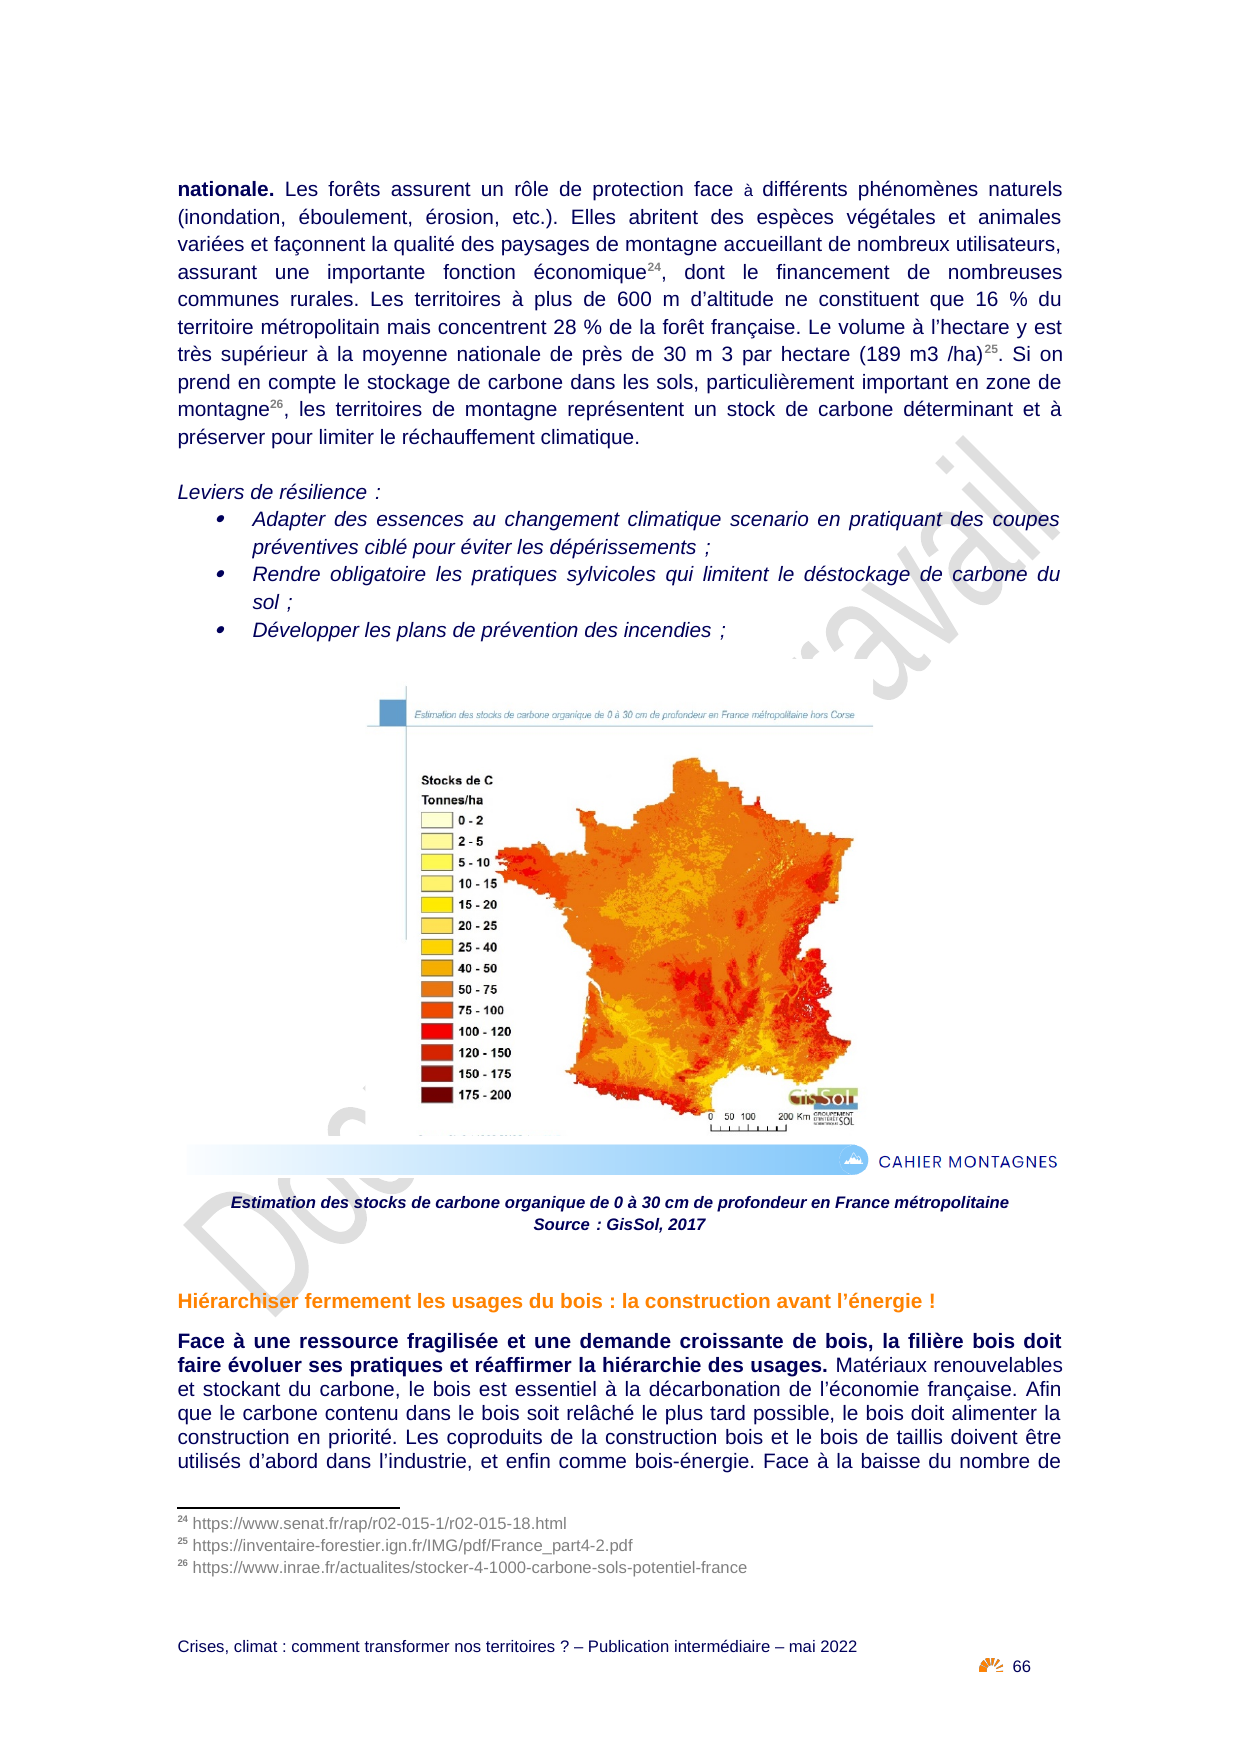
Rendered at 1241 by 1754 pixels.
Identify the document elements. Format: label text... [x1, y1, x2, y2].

text Leviers de résilience : [177, 480, 1063, 504]
list Rendre obligatoire les pratiques sylvicoles qui limitent le déstockage de carbone du sol ; [215, 562, 1063, 614]
list Adapter des essences au changement climatique scenario en pratiquant des coupes préventives ciblé pour éviter les dépérissements ; [215, 507, 1063, 559]
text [177, 177, 1063, 449]
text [177, 1329, 1063, 1473]
text Hiérarchiser fermement les usages du bois : la construction avant l’énergie ! [177, 1289, 1063, 1313]
picture [979, 1658, 1004, 1672]
picture [186, 659, 1073, 1178]
list Développer les plans de prévention des incendies ; [215, 617, 1063, 641]
text Estimation des stocks de carbone organique de 0 à 30 cm de profondeur en France métropolitaine Source : GisSol, 2017 [177, 1192, 1063, 1234]
